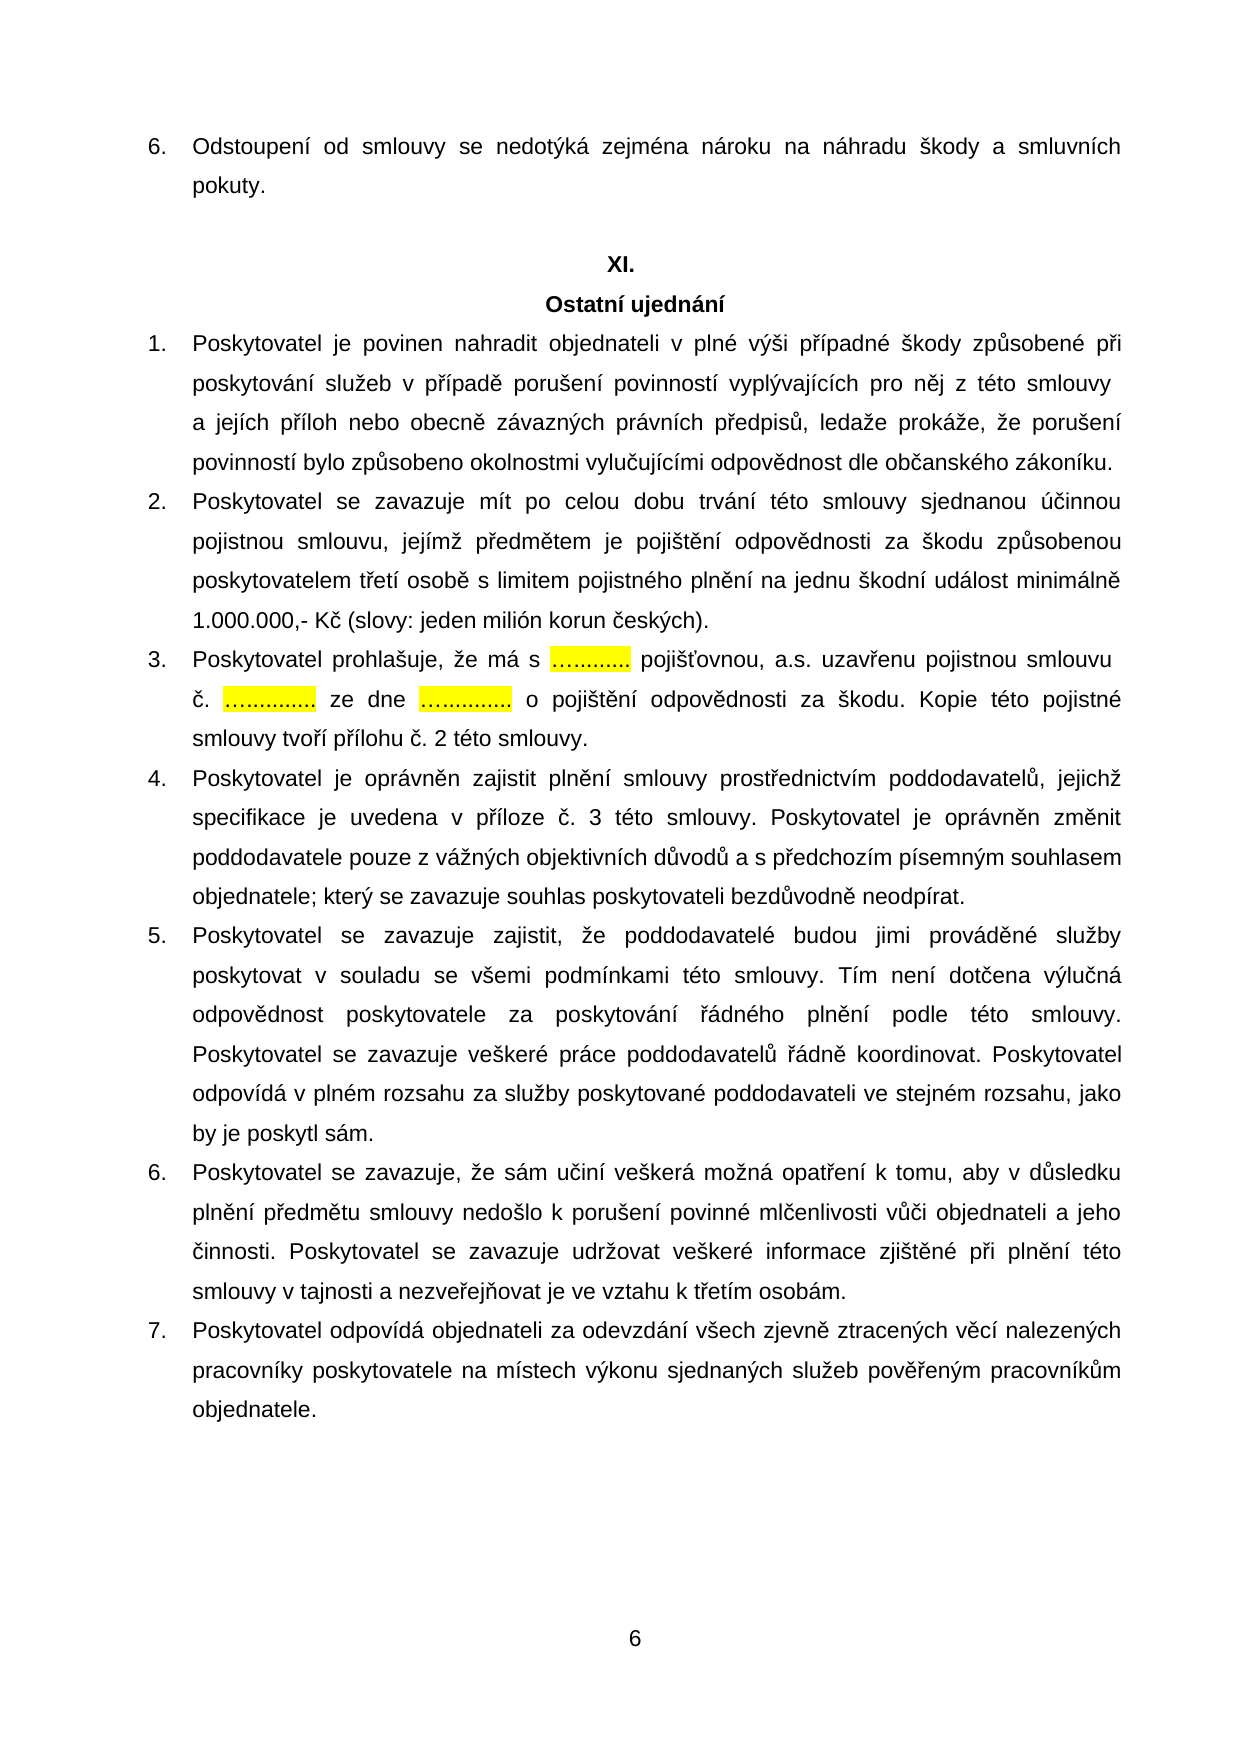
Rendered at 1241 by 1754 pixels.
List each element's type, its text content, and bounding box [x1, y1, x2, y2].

list Poskytovatel se zavazuje, že sám učiní veškerá možná opatření k tomu, aby v důsledku plnění předmětu smlouvy nedošlo k porušení povinné mlčenlivosti vůči objednateli a jeho činnosti. Poskytovatel se zavazuje udržovat veškeré informace zjištěné při plnění této smlouvy v tajnosti a nezveřejňovat je ve vztahu k třetím osobám. [148, 1159, 1122, 1304]
list Poskytovatel se zavazuje zajistit, že poddodavatelé budou jimi prováděné služby poskytovat v souladu se všemi podmínkami této smlouvy. Tím není dotčena výlučná odpovědnost poskytovatele za poskytování řádného plnění podle této smlouvy. Poskytovatel se zavazuje veškeré práce poddodavatelů řádně koordinovat. Poskytovatel odpovídá v plném rozsahu za služby poskytované poddodavateli ve stejném rozsahu, jako by je poskytl sám. [148, 922, 1122, 1146]
list Poskytovatel je povinen nahradit objednateli v plné výši případné škody způsobené při poskytování služeb v případě porušení povinností vyplývajících pro něj z této smlouvy a jejích příloh nebo obecně závazných právních předpisů, ledaže prokáže, že porušení povinností bylo způsobeno okolnostmi vylučujícími odpovědnost dle občanského zákoníku. [148, 330, 1122, 475]
list Poskytovatel se zavazuje mít po celou dobu trvání této smlouvy sjednanou účinnou pojistnou smlouvu, jejímž předmětem je pojištění odpovědnosti za škodu způsobenou poskytovatelem třetí osobě s limitem pojistného plnění na jednu škodní událost minimálně 1.000.000,- Kč (slovy: jeden milión korun českých). [148, 488, 1122, 633]
list Poskytovatel odpovídá objednateli za odevzdání všech zjevně ztracených věcí nalezených pracovníky poskytovatele na místech výkonu sjednaných služeb pověřeným pracovníkům objednatele. [148, 1317, 1122, 1423]
list Poskytovatel prohlašuje, že má s …......... pojišťovnou, a.s. uzavřenu pojistnou smlouvu č. …........... ze dne …........... o pojištění odpovědnosti za škodu. Kopie této pojistné smlouvy tvoří přílohu č. 2 této smlouvy. [148, 646, 1122, 751]
list Poskytovatel je oprávněn zajistit plnění smlouvy prostřednictvím poddodavatelů, jejichž specifikace je uvedena v příloze č. 3 této smlouvy. Poskytovatel je oprávněn změnit poddodavatele pouze z vážných objektivních důvodů a s předchozím písemným souhlasem objednatele; který se zavazuje souhlas poskytovateli bezdůvodně neodpírat. [148, 764, 1122, 909]
list Odstoupení od smlouvy se nedotýká zejména nároku na náhradu škody a smluvních pokuty. [148, 133, 1122, 199]
text Ostatní ujednání [148, 291, 1122, 317]
